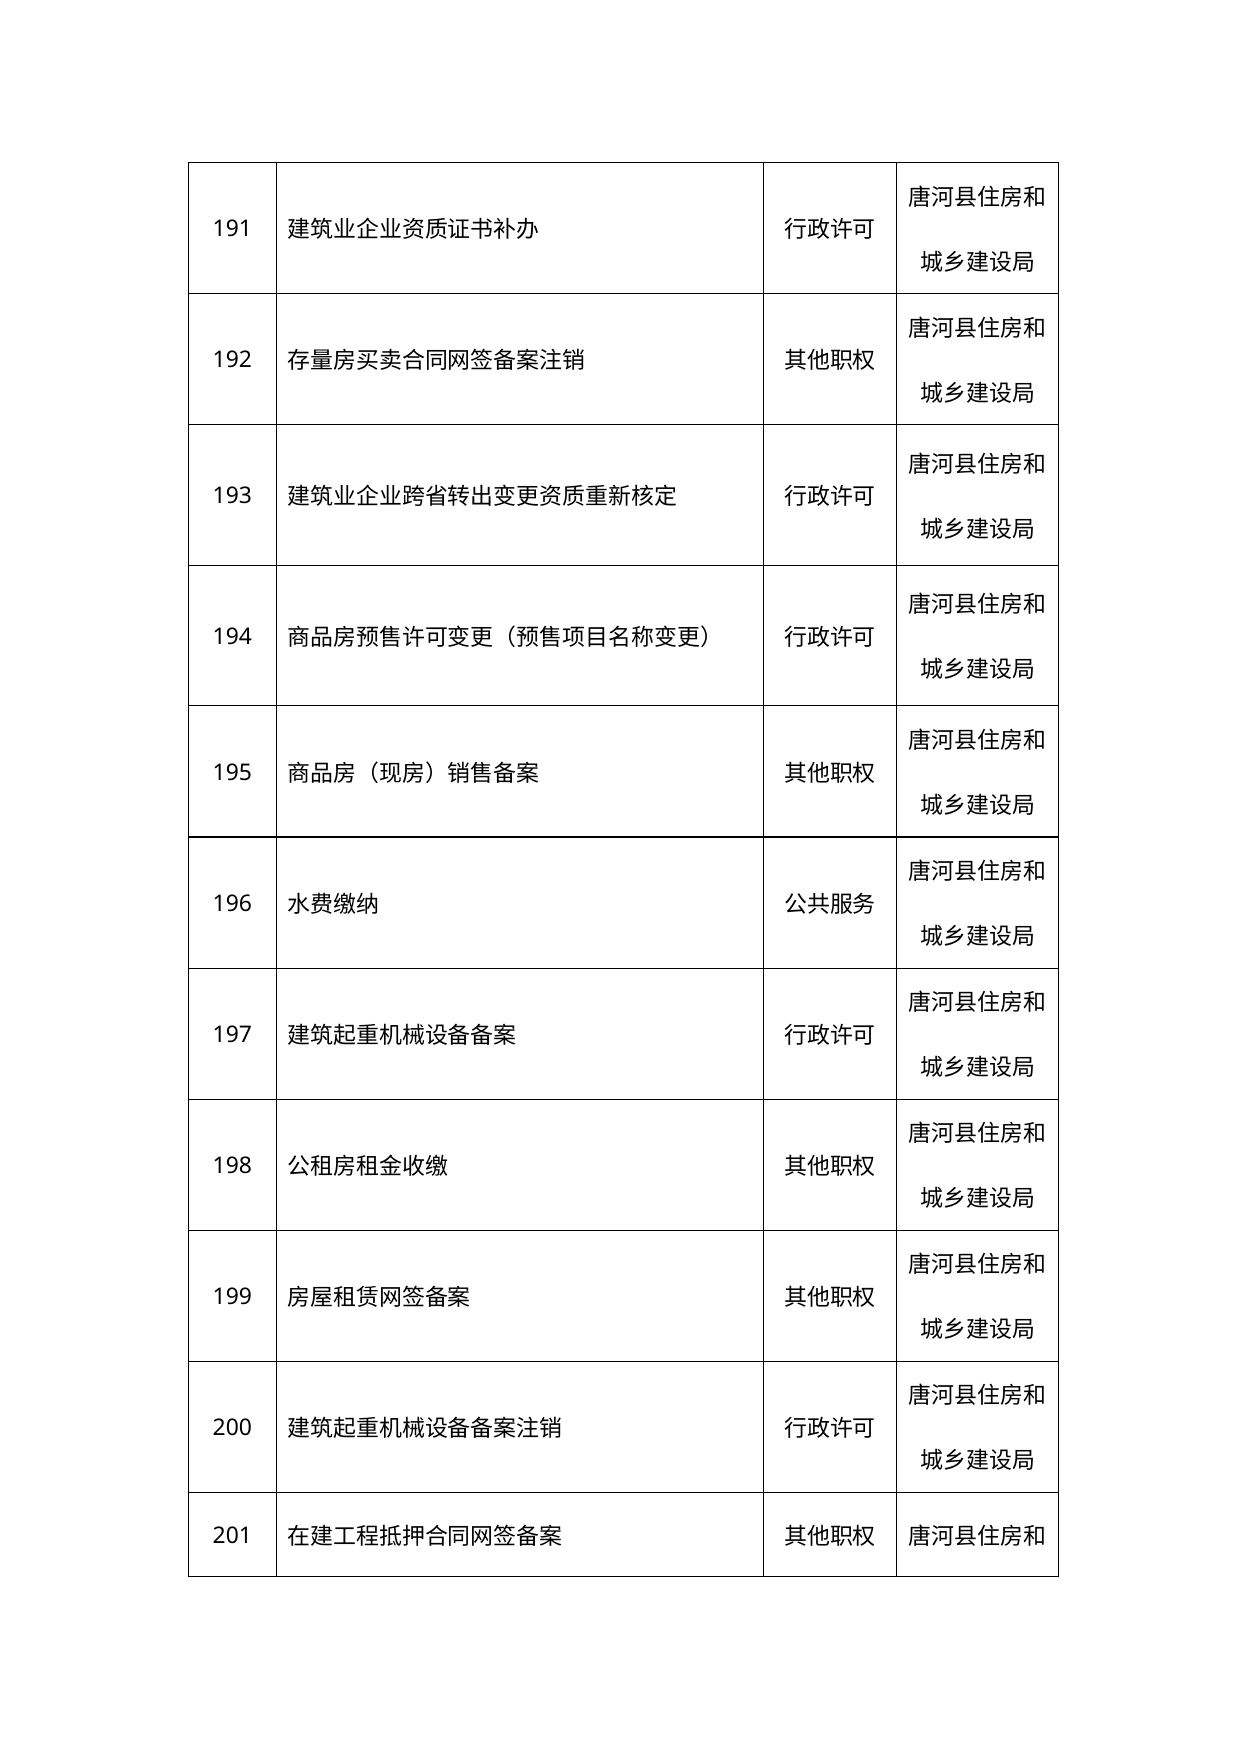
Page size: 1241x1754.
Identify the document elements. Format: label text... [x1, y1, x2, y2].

table_cell 在建工程抵押合同网签备案 [277, 1493, 763, 1576]
table_cell 其他职权 [764, 1231, 896, 1361]
table_cell 唐河县住房和城乡建设局 [897, 425, 1058, 565]
table_cell 201 [189, 1493, 276, 1576]
table_cell 其他职权 [764, 294, 896, 424]
table_cell 存量房买卖合同网签备案注销 [277, 294, 763, 424]
table_cell 192 [189, 294, 276, 424]
table_cell 唐河县住房和城乡建设局 [897, 1231, 1058, 1361]
table_cell 建筑业企业跨省转出变更资质重新核定 [277, 425, 763, 565]
table_cell 197 [189, 969, 276, 1098]
table_cell 建筑起重机械设备备案注销 [277, 1362, 763, 1492]
table_cell 行政许可 [764, 163, 896, 293]
table_cell 行政许可 [764, 566, 896, 705]
table_cell 唐河县住房和城乡建设局 [897, 706, 1058, 836]
table_cell 唐河县住房和城乡建设局 [897, 838, 1058, 967]
table_cell 水费缴纳 [277, 838, 763, 967]
table_cell 唐河县住房和城乡建设局 [897, 566, 1058, 705]
table_cell 唐河县住房和城乡建设局 [897, 163, 1058, 293]
table_cell 唐河县住房和城乡建设局 [897, 1493, 1058, 1576]
table_cell 195 [189, 706, 276, 836]
table_cell 其他职权 [764, 1100, 896, 1229]
table_cell 193 [189, 425, 276, 565]
table_cell 公租房租金收缴 [277, 1100, 763, 1229]
table_cell 其他职权 [764, 1493, 896, 1576]
table_cell 行政许可 [764, 969, 896, 1098]
table_cell 建筑起重机械设备备案 [277, 969, 763, 1098]
table_cell 行政许可 [764, 425, 896, 565]
table_cell 199 [189, 1231, 276, 1361]
table_cell 194 [189, 566, 276, 705]
table_cell 196 [189, 838, 276, 967]
table_cell 公共服务 [764, 838, 896, 967]
table_cell 唐河县住房和城乡建设局 [897, 1100, 1058, 1229]
table_cell 唐河县住房和城乡建设局 [897, 969, 1058, 1098]
table_cell 191 [189, 163, 276, 293]
table_cell 建筑业企业资质证书补办 [277, 163, 763, 293]
table_cell 唐河县住房和城乡建设局 [897, 1362, 1058, 1492]
table_cell 商品房（现房）销售备案 [277, 706, 763, 836]
table_cell 198 [189, 1100, 276, 1229]
table_cell 商品房预售许可变更（预售项目名称变更） [277, 566, 763, 705]
table_cell 其他职权 [764, 706, 896, 836]
table_cell 200 [189, 1362, 276, 1492]
table_cell 行政许可 [764, 1362, 896, 1492]
table_cell 唐河县住房和城乡建设局 [897, 294, 1058, 424]
table_cell 房屋租赁网签备案 [277, 1231, 763, 1361]
